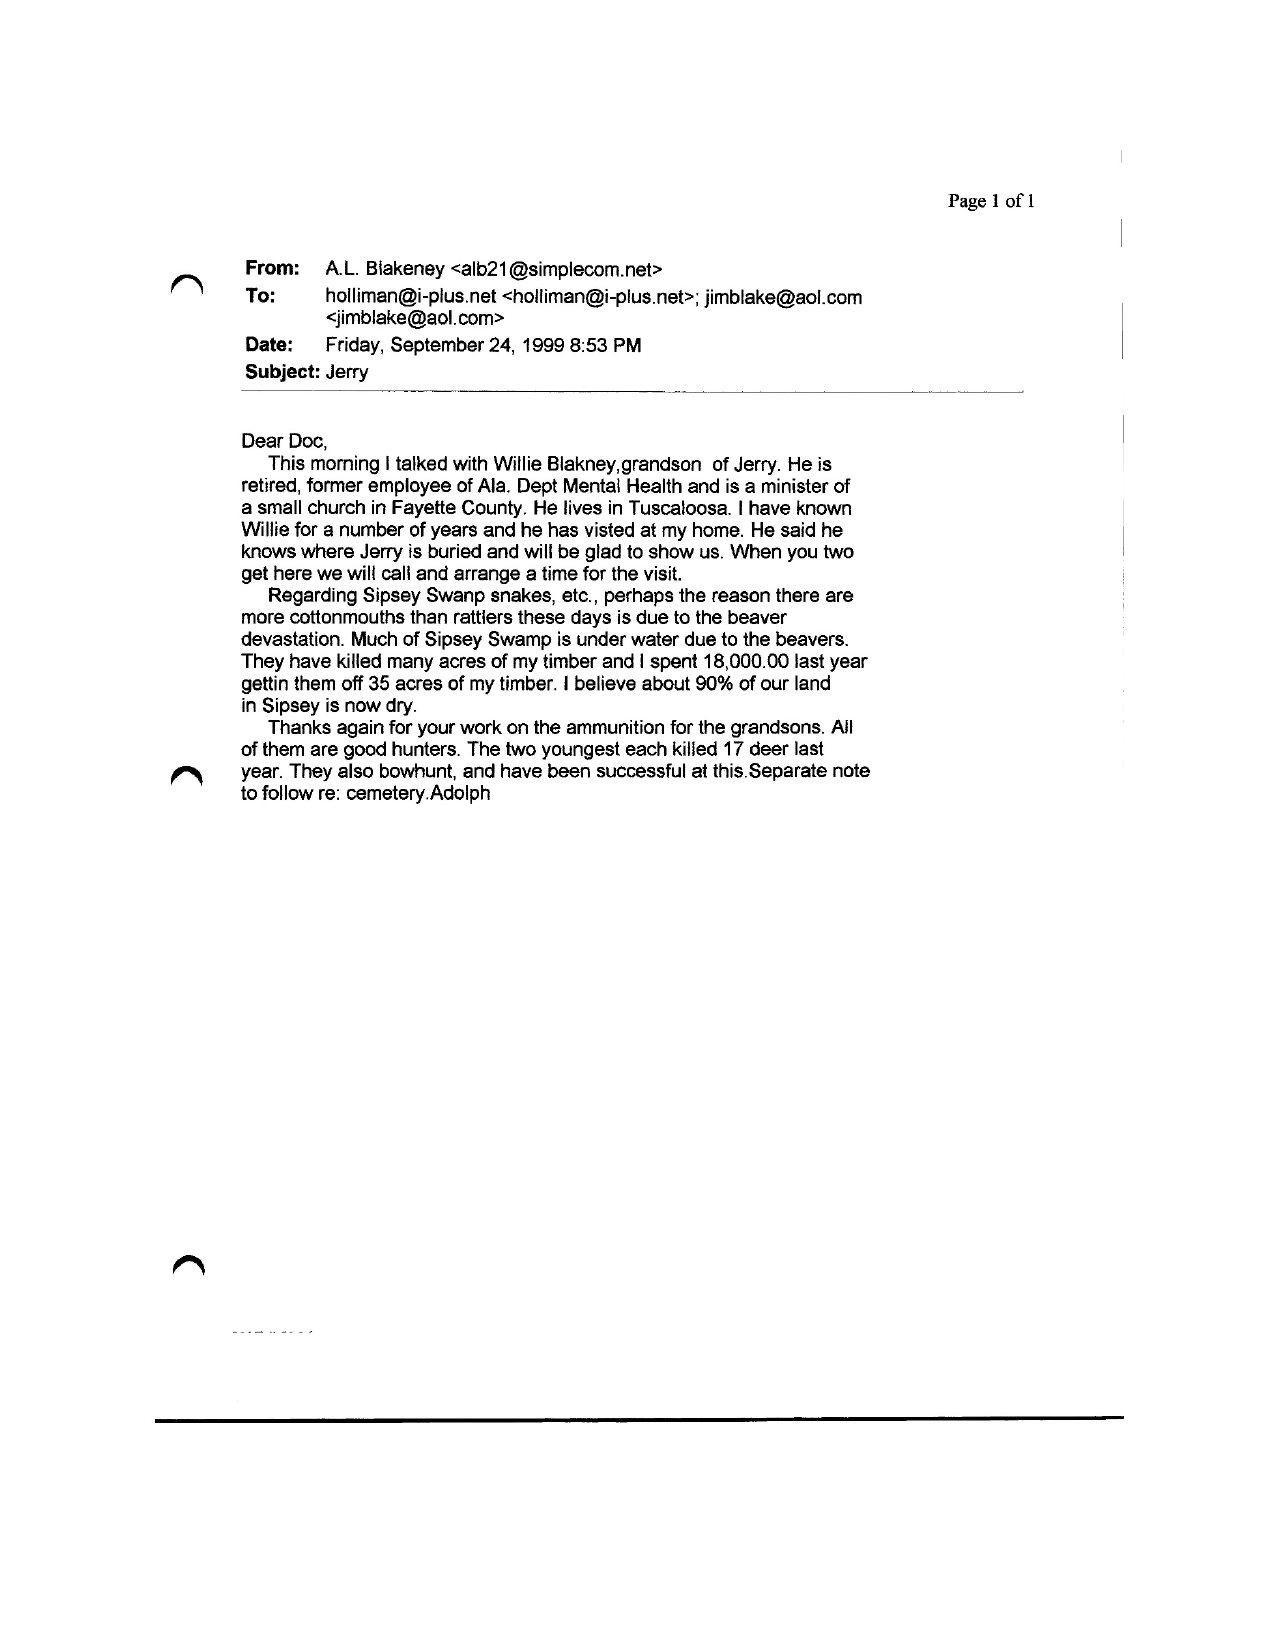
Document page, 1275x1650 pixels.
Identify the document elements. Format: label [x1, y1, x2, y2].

picture [150, 150, 1124, 1423]
